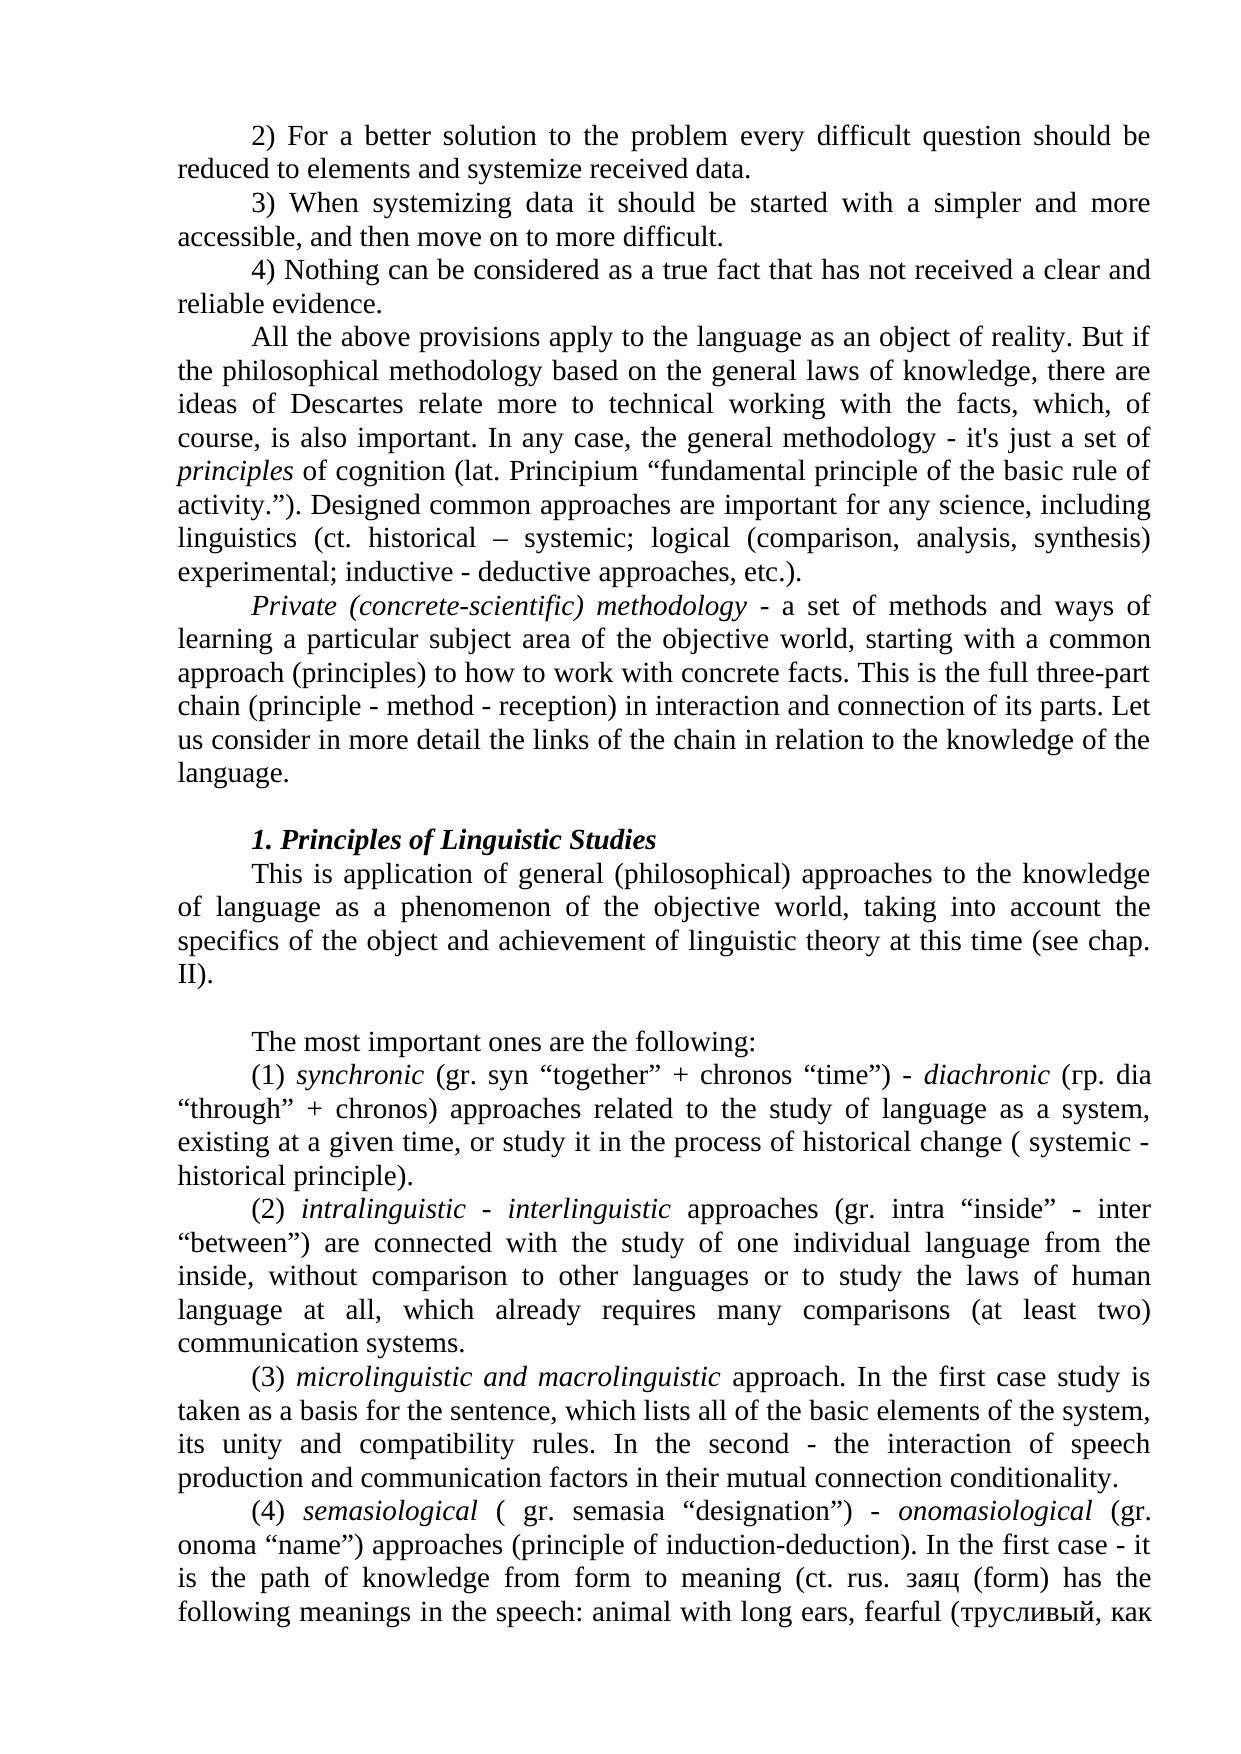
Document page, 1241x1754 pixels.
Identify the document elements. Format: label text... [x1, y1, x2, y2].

text All the above provisions apply to the language as an object of reality. But if the philosophical methodology based on the general laws of knowledge, there are ideas of Descartes relate more to technical working with the facts, which, of course, is also important. In any case, the general methodology - it's just a set of principles of cognition (lat. Principium “fundamental principle of the basic rule of activity.”). Designed common approaches are important for any science, including linguistics (ct. historical – systemic; logical (comparison, analysis, synthesis) experimental; inductive - deductive approaches, etc.). [177, 319, 1152, 588]
text This is application of general (philosophical) approaches to the knowledge of language as a phenomenon of the objective world, taking into account the specifics of the object and achievement of linguistic theory at this time (see chap. II). [177, 856, 1152, 990]
text Private (concrete-scientific) methodology - a set of methods and ways of learning a particular subject area of ​​the objective world, starting with a common approach (principles) to how to work with concrete facts. This is the full three-part chain (principle - method - reception) in interaction and connection of its parts. Let us consider in more detail the links of the chain in relation to the knowledge of the language. [177, 588, 1152, 789]
text 2) For a better solution to the problem every difficult question should be reduced to elements and systemize received data. [177, 118, 1152, 185]
text (3) microlinguistic and macrolinguistic approach. In the first case study is taken as a basis for the sentence, which lists all of the basic elements of the system, its unity and compatibility rules. In the second - the interaction of speech production and communication factors in their mutual connection conditionality. [177, 1359, 1152, 1493]
text (1) synchronic (gr. syn “together” + chronos “time”) - diachronic (гр. dia “through” + chronos) approaches related to the study of language as a system, existing at a given time, or study it in the process of historical change ( systemic - historical principle). [177, 1057, 1152, 1191]
text 3) When systemizing data it should be started with a simpler and more accessible, and then move on to more difficult. [177, 185, 1152, 252]
text 1. Principles of Linguistic Studies [177, 822, 1152, 856]
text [177, 1493, 1152, 1627]
text 4) Nothing can be considered as a true fact that has not received a clear and reliable evidence. [177, 252, 1152, 319]
text (2) intralinguistic - interlinguistic approaches (gr. intra “inside” - inter “between”) are connected with the study of one individual language from the inside, without comparison to other languages ​​or to study the laws of human language at all, which already requires many comparisons (at least two) communication systems. [177, 1191, 1152, 1359]
text The most important ones are the following: [177, 1024, 1152, 1057]
